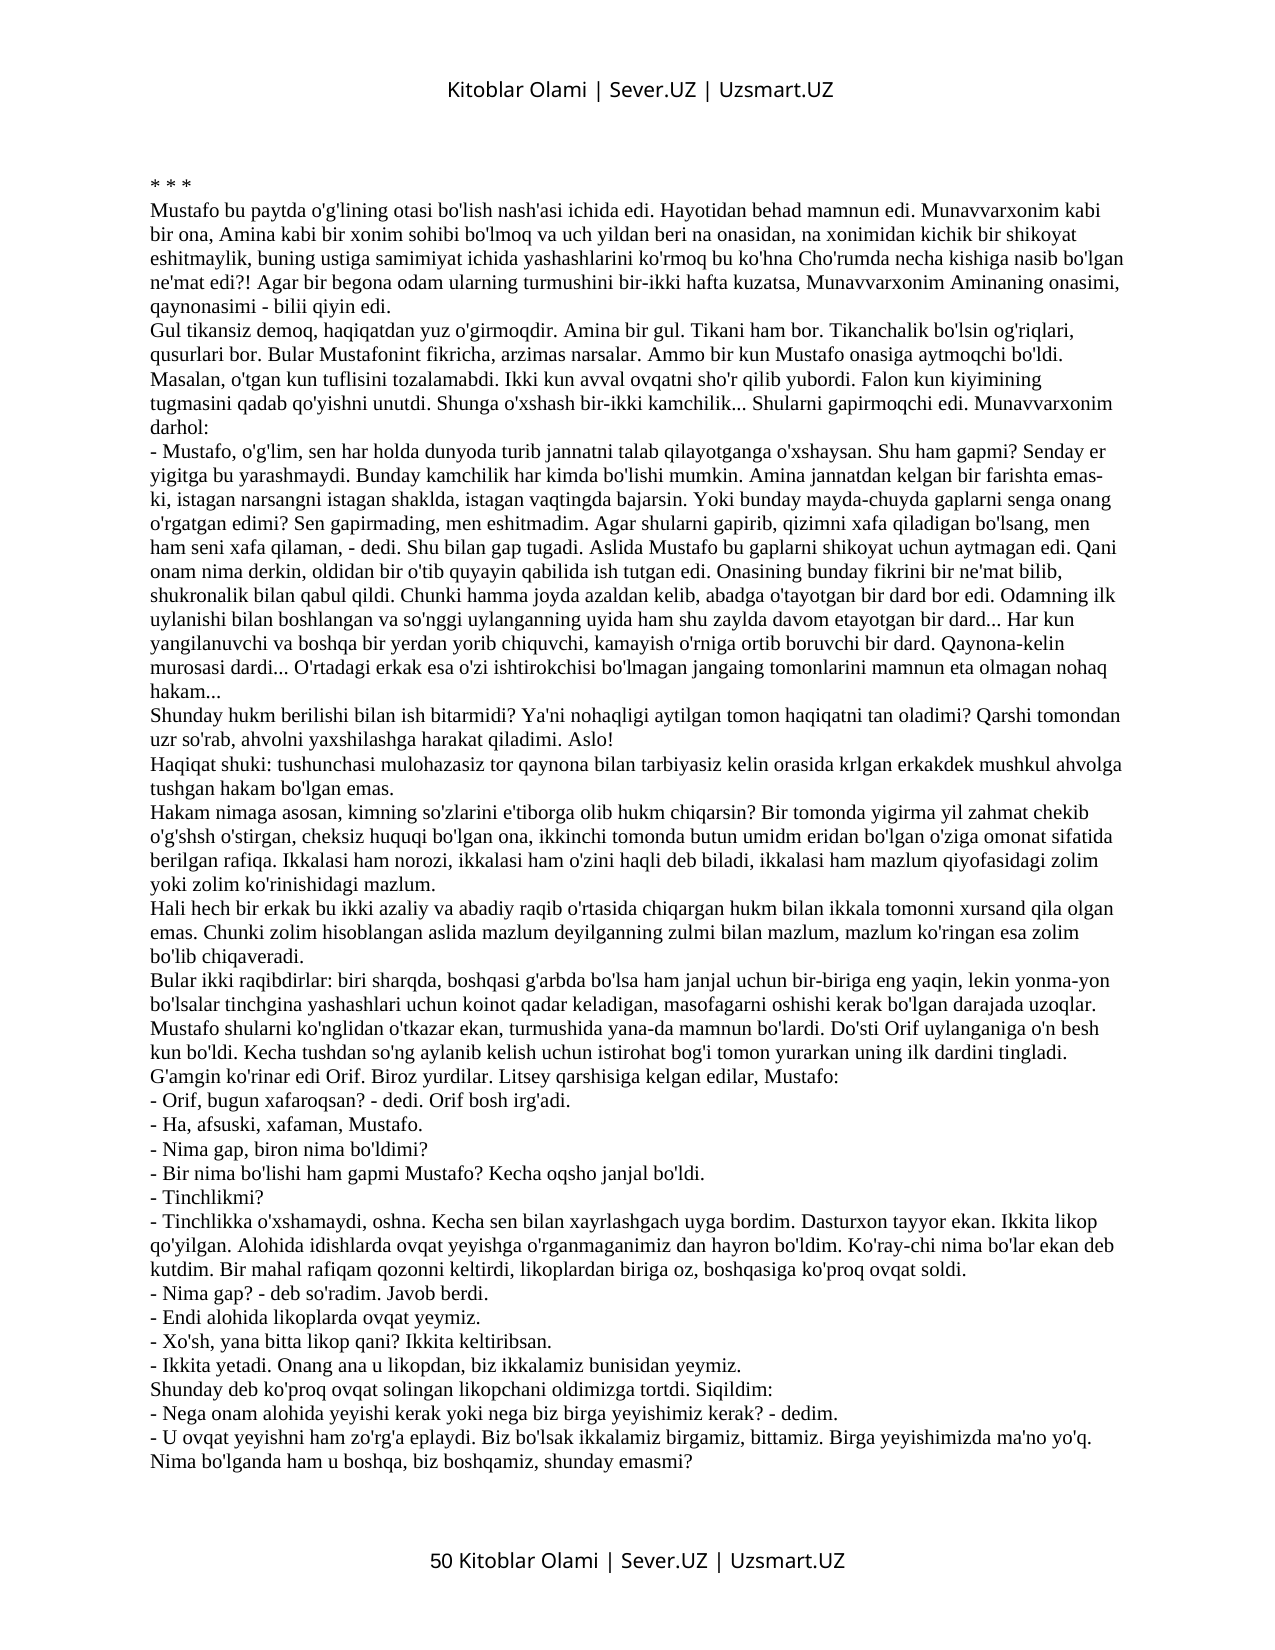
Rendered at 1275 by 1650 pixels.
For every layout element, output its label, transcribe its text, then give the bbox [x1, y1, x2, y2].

text Hakam nimaga asosan, kimning so'zlarini e'tiborga olib hukm chiqarsin? Bir tomonda yigirma yil zahmat chekib o'g'shsh o'stirgan, cheksiz huquqi bo'lgan ona, ikkinchi tomonda butun umidm eridan bo'lgan o'ziga omonat sifatida berilgan rafiqa. Ikkalasi ham norozi, ikkalasi ham o'zini haqli deb biladi, ikkalasi ham mazlum qiyofasidagi zolim yoki zolim ko'rinishidagi mazlum. [150, 799, 1125, 896]
text Shunday deb ko'proq ovqat solingan likopchani oldimizga tortdi. Siqildim: [150, 1377, 1125, 1401]
text - Endi alohida likoplarda ovqat yeymiz. [150, 1305, 1125, 1329]
text Hali hech bir erkak bu ikki azaliy va abadiy raqib o'rtasida chiqargan hukm bilan ikkala tomonni xursand qila olgan emas. Chunki zolim hisoblangan aslida mazlum deyilganning zulmi bilan mazlum, mazlum ko'ringan esa zolim bo'lib chiqaveradi. [150, 896, 1125, 968]
text - Tinchlikka o'xshamaydi, oshna. Kecha sen bilan xayrlashgach uyga bordim. Dasturxon tayyor ekan. Ikkita likop qo'yilgan. Alohida idishlarda ovqat yeyishga o'rganmaganimiz dan hayron bo'ldim. Ko'ray-chi nima bo'lar ekan deb kutdim. Bir mahal rafiqam qozonni keltirdi, likoplardan biriga oz, boshqasiga ko'proq ovqat soldi. [150, 1209, 1125, 1281]
text Shunday hukm berilishi bilan ish bitarmidi? Ya'ni nohaqligi aytilgan tomon haqiqatni tan oladimi? Qarshi tomondan uzr so'rab, ahvolni yaxshilashga harakat qiladimi. Aslo! [150, 703, 1125, 751]
text Bular ikki raqibdirlar: biri sharqda, boshqasi g'arbda bo'lsa ham janjal uchun bir-biriga eng yaqin, lekin yonma-yon bo'lsalar tinchgina yashashlari uchun koinot qadar keladigan, masofagarni oshishi kerak bo'lgan darajada uzoqlar. [150, 968, 1125, 1016]
text - Bir nima bo'lishi ham gapmi Mustafo? Kecha oqsho janjal bo'ldi. [150, 1161, 1125, 1184]
text - Nima gap? - deb so'radim. Javob berdi. [150, 1281, 1125, 1305]
text - Tinchlikmi? [150, 1184, 1125, 1209]
text - Nega onam alohida yeyishi kerak yoki nega biz birga yeyishimiz kerak? - dedim. [150, 1401, 1125, 1425]
text Haqiqat shuki: tushunchasi mulohazasiz tor qaynona bilan tarbiyasiz kelin orasida krlgan erkakdek mushkul ahvolga tushgan hakam bo'lgan emas. [150, 751, 1125, 799]
text - Ha, afsuski, xafaman, Mustafo. [150, 1112, 1125, 1136]
text Gul tikansiz demoq, haqiqatdan yuz o'girmoqdir. Amina bir gul. Tikani ham bor. Tikanchalik bo'lsin og'riqlari, qusurlari bor. Bular Mustafonint fikricha, arzimas narsalar. Ammo bir kun Mustafo onasiga aytmoqchi bo'ldi. Masalan, o'tgan kun tuflisini tozalamabdi. Ikki kun avval ovqatni sho'r qilib yubordi. Falon kun kiyimining tugmasini qadab qo'yishni unutdi. Shunga o'xshash bir-ikki kamchilik... Shularni gapirmoqchi edi. Munavvarxonim darhol: [150, 318, 1125, 439]
text - Mustafo, o'g'lim, sen har holda dunyoda turib jannatni talab qilayotganga o'xshaysan. Shu ham gapmi? Senday er yigitga bu yarashmaydi. Bunday kamchilik har kimda bo'lishi mumkin. Amina jannatdan kelgan bir farishta emas-ki, istagan narsangni istagan shaklda, istagan vaqtingda bajarsin. Yoki bunday mayda-chuyda gaplarni senga onang o'rgatgan edimi? Sen gapirmading, men eshitmadim. Agar shularni gapirib, qizimni xafa qiladigan bo'lsang, men ham seni xafa qilaman, - dedi. Shu bilan gap tugadi. Aslida Mustafo bu gaplarni shikoyat uchun aytmagan edi. Qani onam nima derkin, oldidan bir o'tib quyayin qabilida ish tutgan edi. Onasining bunday fikrini bir ne'mat bilib, shukronalik bilan qabul qildi. Chunki hamma joyda azaldan kelib, abadga o'tayotgan bir dard bor edi. Odamning ilk uylanishi bilan boshlangan va so'nggi uylanganning uyida ham shu zaylda davom etayotgan bir dard... Har kun yangilanuvchi va boshqa bir yerdan yorib chiquvchi, kamayish o'rniga ortib boruvchi bir dard. Qaynona-kelin murosasi dardi... O'rtadagi erkak esa o'zi ishtirokchisi bo'lmagan jangaing tomonlarini mamnun eta olmagan nohaq hakam... [150, 439, 1125, 703]
text Mustafo bu paytda o'g'lining otasi bo'lish nash'asi ichida edi. Hayotidan behad mamnun edi. Munavvarxonim kabi bir ona, Amina kabi bir xonim sohibi bo'lmoq va uch yildan beri na onasidan, na xonimidan kichik bir shikoyat eshitmaylik, buning ustiga samimiyat ichida yashashlarini ko'rmoq bu ko'hna Cho'rumda necha kishiga nasib bo'lgan ne'mat edi?! Agar bir begona odam ularning turmushini bir-ikki hafta kuzatsa, Munavvarxonim Aminaning onasimi, qaynonasimi - bilii qiyin edi. [150, 198, 1125, 318]
text Mustafo shularni ko'nglidan o'tkazar ekan, turmushida yana-da mamnun bo'lardi. Do'sti Orif uylanganiga o'n besh kun bo'ldi. Kecha tushdan so'ng aylanib kelish uchun istirohat bog'i tomon yurarkan uning ilk dardini tingladi. G'amgin ko'rinar edi Orif. Biroz yurdilar. Litsey qarshisiga kelgan edilar, Mustafo: [150, 1016, 1125, 1088]
text - Ikkita yetadi. Onang ana u likopdan, biz ikkalamiz bunisidan yeymiz. [150, 1353, 1125, 1377]
text - Xo'sh, yana bitta likop qani? Ikkita keltiribsan. [150, 1329, 1125, 1353]
text - U ovqat yeyishni ham zo'rg'a eplaydi. Biz bo'lsak ikkalamiz birgamiz, bittamiz. Birga yeyishimizda ma'no yo'q. Nima bo'lganda ham u boshqa, biz boshqamiz, shunday emasmi? [150, 1425, 1125, 1473]
text * * * [150, 174, 1125, 198]
text - Orif, bugun xafaroqsan? - dedi. Orif bosh irg'adi. [150, 1088, 1125, 1112]
text - Nima gap, biron nima bo'ldimi? [150, 1136, 1125, 1161]
